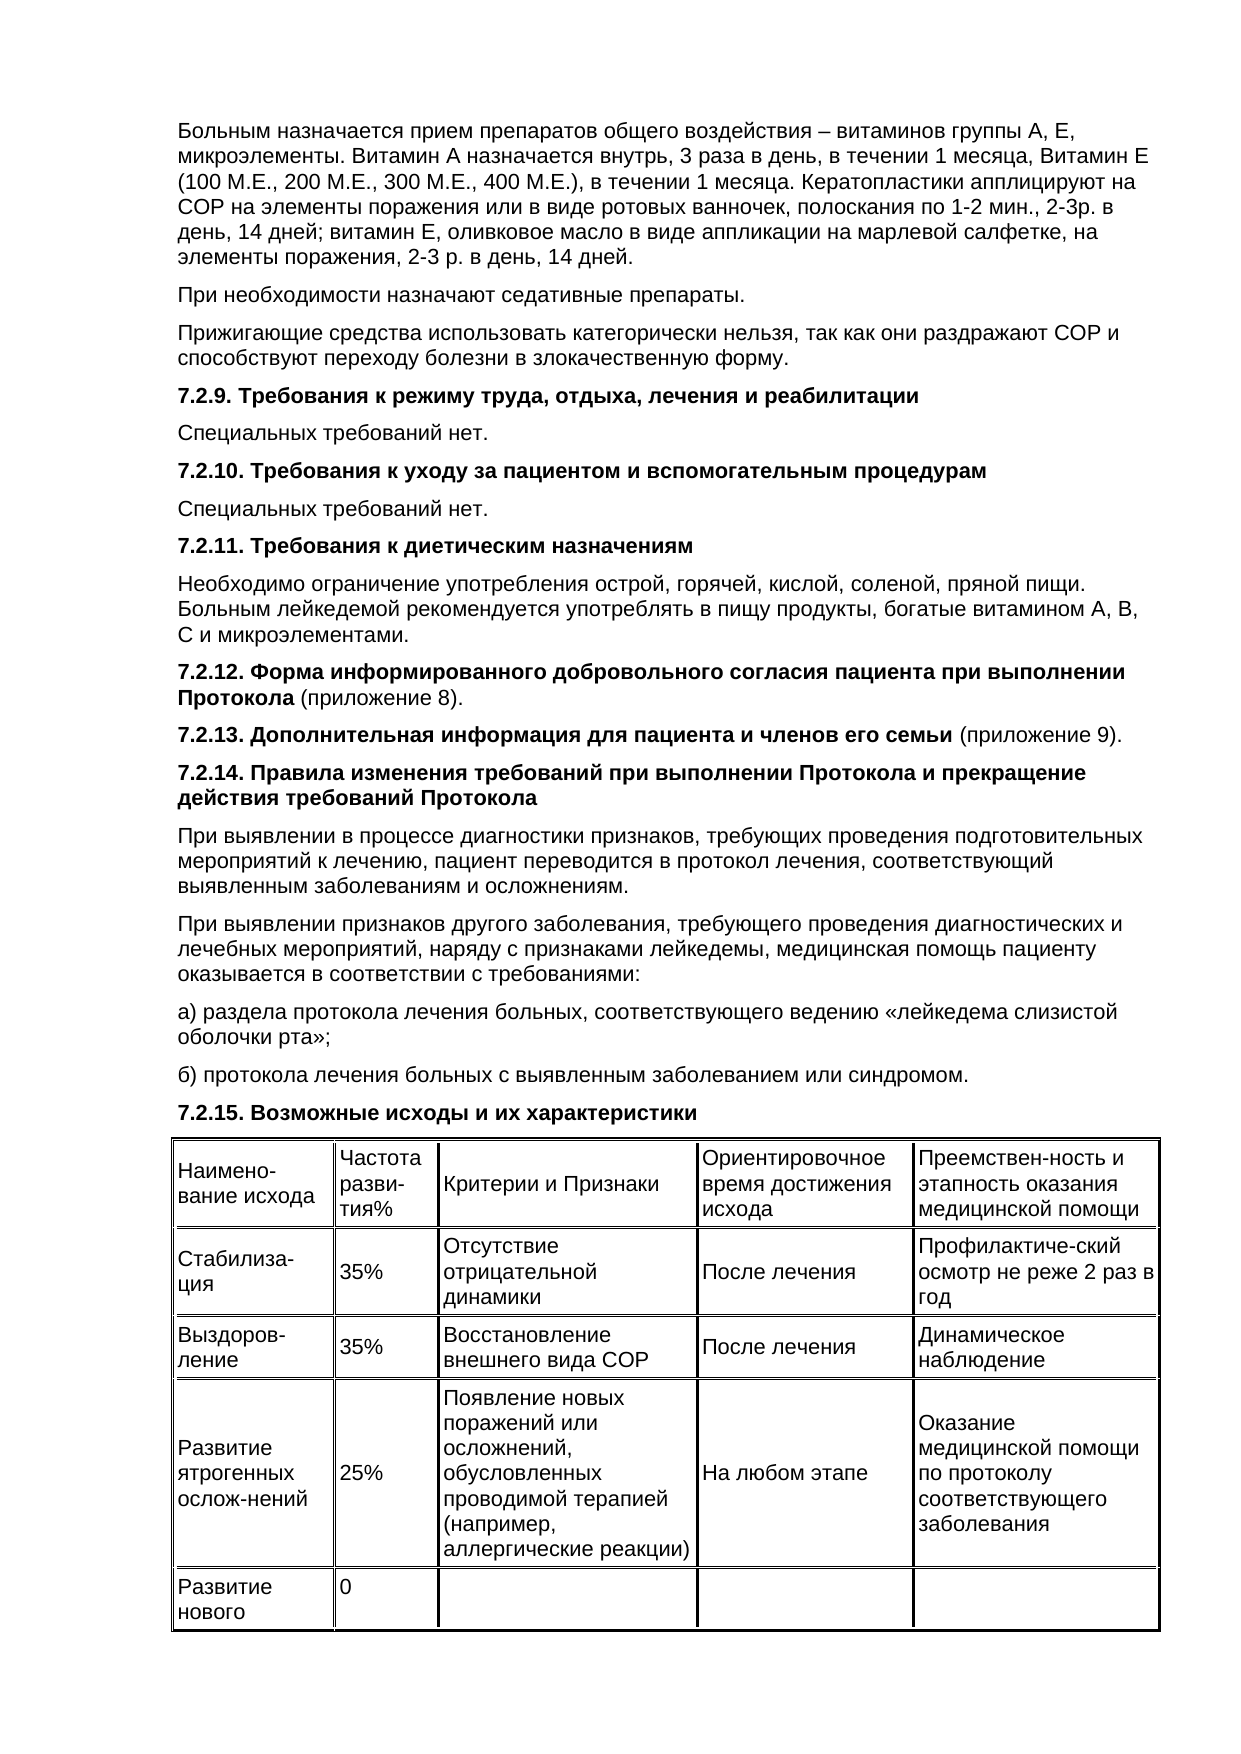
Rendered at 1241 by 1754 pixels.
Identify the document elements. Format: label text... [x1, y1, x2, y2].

table_header Наимено-вание исхода [174, 1141, 335, 1226]
table_cell Развитие ятрогенных ослож-нений [173, 1377, 335, 1566]
table_header Критерии и Признаки [438, 1141, 697, 1226]
text а) раздела протокола лечения больных, соответствующего ведению «лейкедема слизистой оболочки рта»; [177, 999, 1152, 1049]
table_cell Выздоров-ление [173, 1314, 335, 1377]
text 7.2.10. Требования к уходу за пациентом и вспомогательным процедурам [177, 458, 1152, 483]
text При необходимости назначают седативные препараты. [177, 282, 1152, 307]
text Специальных требований нет. [177, 420, 1152, 445]
table_cell 35% [336, 1229, 437, 1314]
text 7.2.13. Дополнительная информация для пациента и членов его семьи (приложение 9). [177, 722, 1152, 747]
text б) протокола лечения больных с выявленным заболеванием или синдромом. [177, 1062, 1152, 1087]
table_header Частота разви-тия% [335, 1141, 438, 1226]
text При выявлении в процессе диагностики признаков, требующих проведения подготовительных мероприятий к лечению, пациент переводится в протокол лечения, соответствующий выявленным заболеваниям и осложнениям. [177, 823, 1152, 898]
table_cell Динамическое наблюдение [913, 1314, 1159, 1377]
table_header Преемствен-ность и этапность оказания медицинской помощи [913, 1141, 1158, 1226]
table_cell [913, 1566, 1159, 1629]
table_cell Восстановление внешнего вида СОР [440, 1317, 696, 1377]
table_cell 35% [336, 1317, 437, 1377]
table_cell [173, 1566, 335, 1629]
table_cell 25% [336, 1380, 437, 1566]
table_cell После лечения [699, 1229, 912, 1314]
text 7.2.14. Правила изменения требований при выполнении Протокола и прекращение действия требований Протокола [177, 760, 1152, 810]
text Необходимо ограничение употребления острой, горячей, кислой, соленой, пряной пищи. Больным лейкедемой рекомендуется употреблять в пищу продукты, богатые витамином А, В, С и микроэлементами. [177, 571, 1152, 647]
table_header Ориентировочное время достижения исхода [697, 1141, 913, 1226]
table_cell На любом этапе [699, 1380, 912, 1566]
table_cell [697, 1569, 913, 1629]
text 7.2.12. Форма информированного добровольного согласия пациента при выполнении Протокола (приложение 8). [177, 659, 1152, 709]
table_cell Профилактиче-ский осмотр не реже 2 раз в год [913, 1226, 1159, 1314]
table_cell [438, 1569, 697, 1629]
text Прижигающие средства использовать категорически нельзя, так как они раздражают СОР и способствуют переходу болезни в злокачественную форму. [177, 319, 1152, 370]
table_cell После лечения [699, 1317, 912, 1377]
text Специальных требований нет. [177, 496, 1152, 521]
text Больным назначается прием препаратов общего воздействия – витаминов группы А, Е, микроэлементы. Витамин А назначается внутрь, 3 раза в день, в течении 1 месяца, Витамин Е (100 М.Е., 200 М.Е., 300 М.Е., 400 М.Е.), в течении 1 месяца. Кератопластики апплицируют на СОР на элементы поражения или в виде ротовых ванночек, полоскания по 1-2 мин., 2-3р. в день, 14 дней; витамин Е, оливковое масло в виде аппликации на марлевой салфетке, на элементы поражения, 2-3 р. в день, 14 дней. [177, 118, 1152, 269]
table_cell Оказание медицинской помощи по протоколу соответствующего заболевания [913, 1377, 1159, 1566]
text 7.2.15. Возможные исходы и их характеристики [177, 1099, 1152, 1125]
table_cell 0 [335, 1569, 438, 1629]
table_cell Появление новых поражений или осложнений, обусловленных проводимой терапией (например, аллергические реакции) [440, 1380, 696, 1566]
table_cell Стабилиза-ция [173, 1226, 335, 1314]
text При выявлении признаков другого заболевания, требующего проведения диагностических и лечебных мероприятий, наряду с признаками лейкедемы, медицинская помощь пациенту оказывается в соответствии с требованиями: [177, 911, 1152, 986]
text 7.2.11. Требования к диетическим назначениям [177, 533, 1152, 558]
text 7.2.9. Требования к режиму труда, отдыха, лечения и реабилитации [177, 382, 1152, 408]
table_cell Отсутствие отрицательной динамики [440, 1229, 696, 1314]
